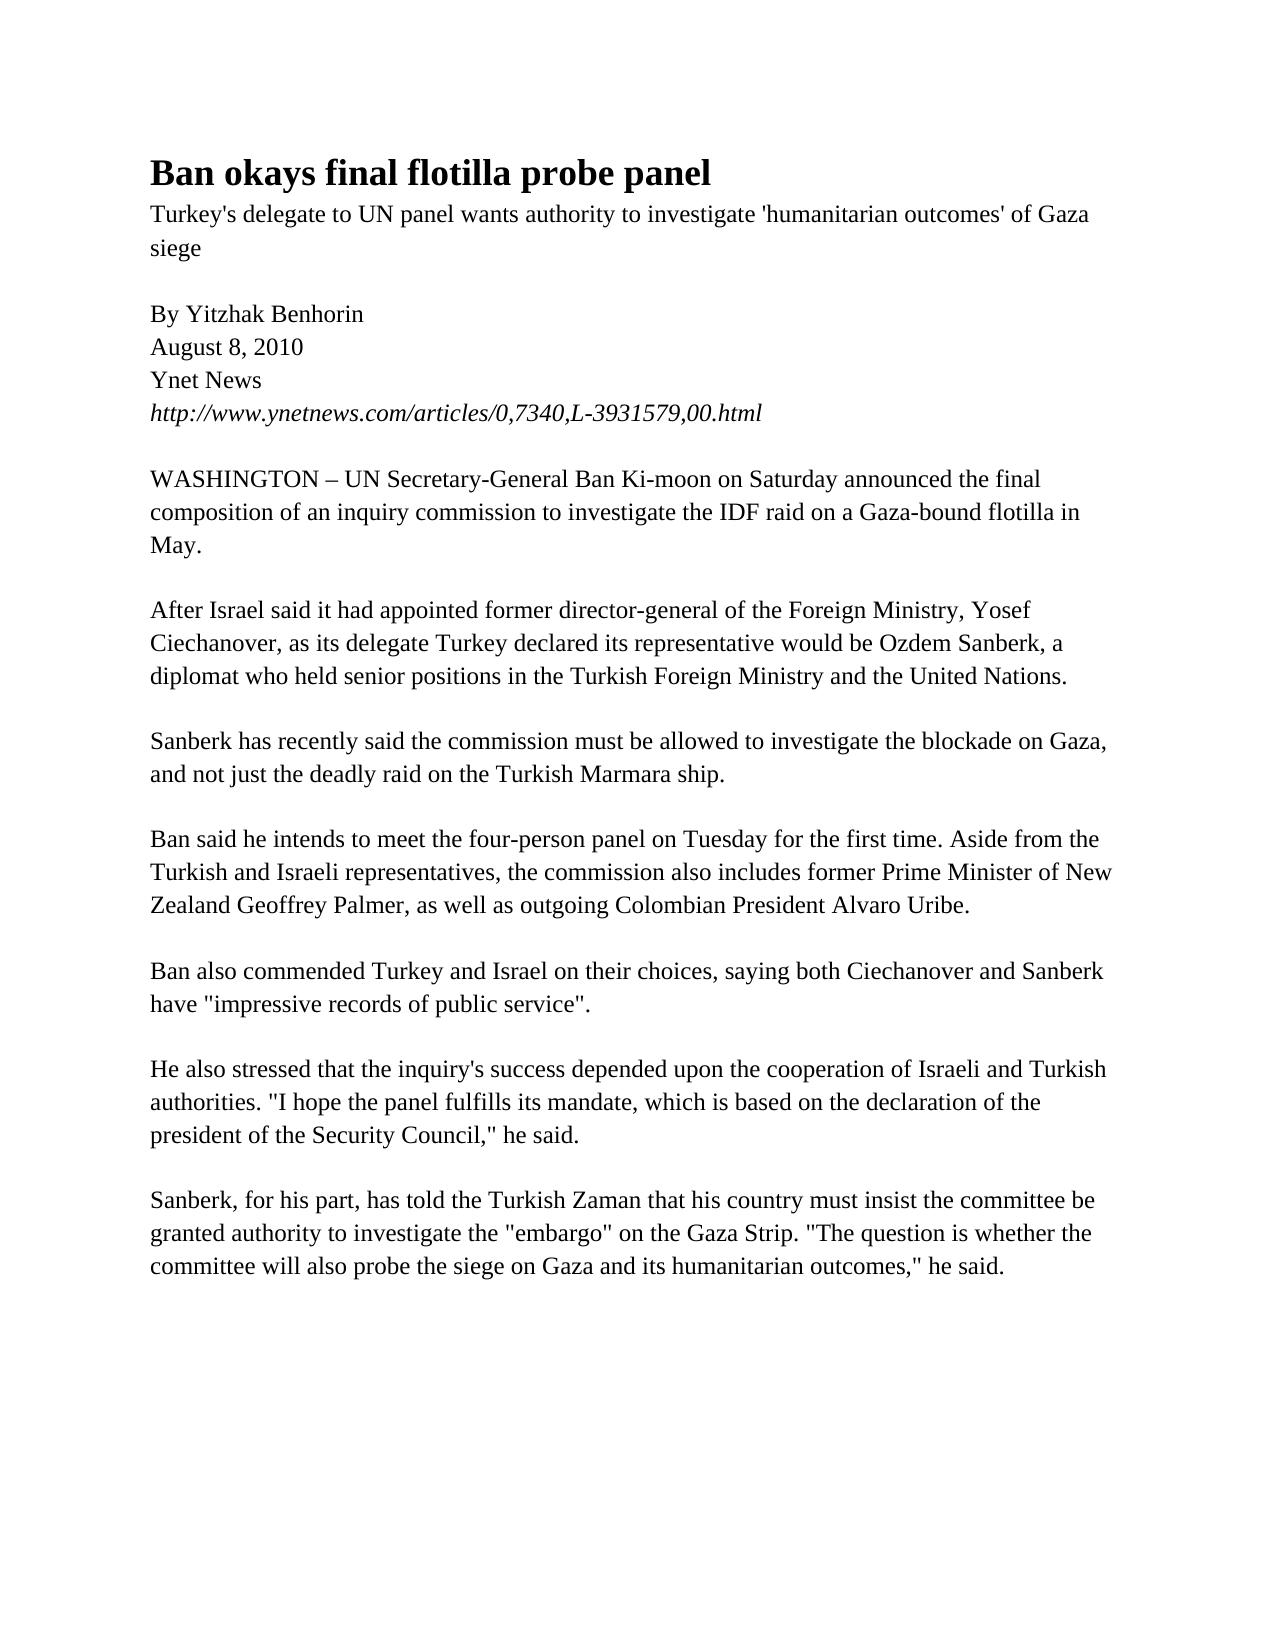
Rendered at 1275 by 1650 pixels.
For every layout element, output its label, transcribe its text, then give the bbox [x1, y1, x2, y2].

text Ynet News [150, 365, 1125, 393]
text He also stressed that the inquiry's success depended upon the cooperation of Israeli and Turkish authorities. "I hope the panel fulfills its mandate, which is based on the declaration of the president of the Security Council," he said. [150, 1054, 1125, 1149]
text Turkey's delegate to UN panel wants authority to investigate 'humanitarian outcomes' of Gaza siege [150, 199, 1125, 261]
text By Yitzhak Benhorin [150, 299, 1125, 327]
text Ban also commended Turkey and Israel on their choices, saying both Ciechanover and Sanberk have "impressive records of public service". [150, 956, 1125, 1017]
text Sanberk has recently said the commission must be allowed to investigate the blockade on Gaza, and not just the deadly raid on the Turkish Marmara ship. [150, 726, 1125, 788]
text http://www.ynetnews.com/articles/0,7340,L-3931579,00.html [150, 398, 1125, 426]
text Sanberk, for his part, has told the Turkish Zaman that his country must insist the committee be granted authority to investigate the "embargo" on the Gaza Strip. "The question is whether the committee will also probe the siege on Gaza and its humanitarian outcomes," he said. [150, 1185, 1125, 1280]
text After Israel said it had appointed former director-general of the Foreign Ministry, Yosef Ciechanover, as its delegate Turkey declared its representative would be Ozdem Sanberk, a diplomat who held senior positions in the Turkish Foreign Ministry and the United Nations. [150, 595, 1125, 690]
text Ban okays final flotilla probe panel [150, 150, 1125, 193]
text August 8, 2010 [150, 332, 1125, 360]
text Ban said he intends to meet the four-person panel on Tuesday for the first time. Aside from the Turkish and Israeli representatives, the commission also includes former Prime Minister of New Zealand Geoffrey Palmer, as well as outgoing Colombian President Alvaro Uribe. [150, 824, 1125, 919]
text WASHINGTON – UN Secretary-General Ban Ki-moon on Saturday announced the final composition of an inquiry commission to investigate the IDF raid on a Gaza-bound flotilla in May. [150, 464, 1125, 558]
